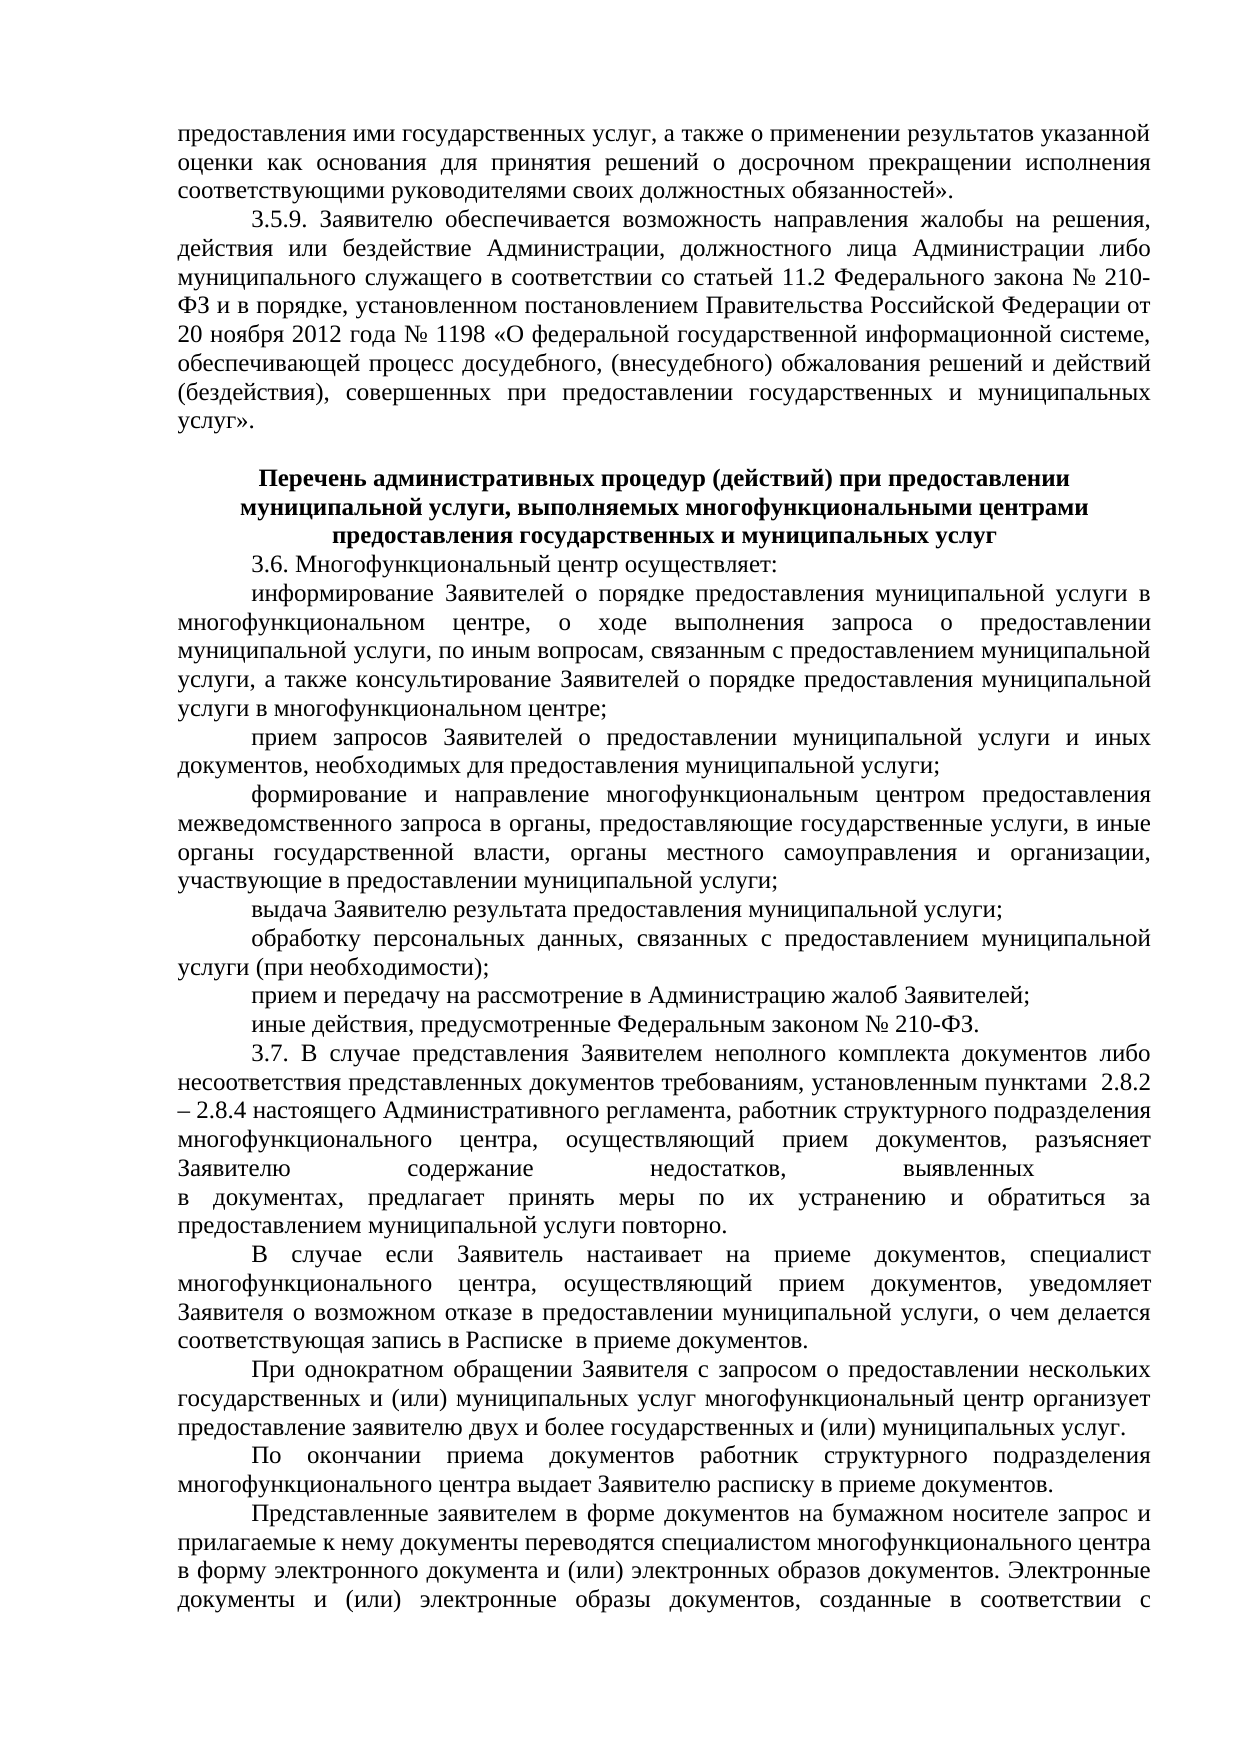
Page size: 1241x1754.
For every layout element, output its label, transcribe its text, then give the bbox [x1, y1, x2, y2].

text 3.6. Многофункциональный центр осуществляет: [177, 549, 1152, 578]
text выдача Заявителю результата предоставления муниципальной услуги; [177, 894, 1152, 923]
text информирование Заявителей о порядке предоставления муниципальной услуги в многофункциональном центре, о ходе выполнения запроса о предоставлении муниципальной услуги, по иным вопросам, связанным с предоставлением муниципальной услуги, а также консультирование Заявителей о порядке предоставления муниципальной услуги в многофункциональном центре; [177, 578, 1152, 722]
text обработку персональных данных, связанных с предоставлением муниципальной услуги (при необходимости); [177, 923, 1152, 981]
text 3.5.9. Заявителю обеспечивается возможность направления жалобы на решения, действия или бездействие Администрации, должностного лица Администрации либо муниципального служащего в соответствии со статьей 11.2 Федерального закона № 210-ФЗ и в порядке, установленном постановлением Правительства Российской Федерации от 20 ноября 2012 года № 1198 «О федеральной государственной информационной системе, обеспечивающей процесс досудебного, (внесудебного) обжалования решений и действий (бездействия), совершенных при предоставлении государственных и муниципальных услуг». [177, 204, 1152, 434]
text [177, 1498, 1152, 1613]
text В случае если Заявитель настаивает на приеме документов, специалист многофункционального центра, осуществляющий прием документов, уведомляет Заявителя о возможном отказе в предоставлении муниципальной услуги, о чем делается соответствующая запись в Расписке в приеме документов. [177, 1239, 1152, 1354]
text иные действия, предусмотренные Федеральным законом № 210-ФЗ. [177, 1009, 1152, 1038]
text прием запросов Заявителей о предоставлении муниципальной услуги и иных документов, необходимых для предоставления муниципальной услуги; [177, 722, 1152, 779]
text формирование и направление многофункциональным центром предоставления межведомственного запроса в органы, предоставляющие государственные услуги, в иные органы государственной власти, органы местного самоуправления и организации, участвующие в предоставлении муниципальной услуги; [177, 779, 1152, 894]
text При однократном обращении Заявителя с запросом о предоставлении нескольких государственных и (или) муниципальных услуг многофункциональный центр организует предоставление заявителю двух и более государственных и (или) муниципальных услуг. [177, 1354, 1152, 1441]
text По окончании приема документов работник структурного подразделения многофункционального центра выдает Заявителю расписку в приеме документов. [177, 1441, 1152, 1498]
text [177, 118, 1152, 204]
text прием и передачу на рассмотрение в Администрацию жалоб Заявителей; [177, 981, 1152, 1009]
text 3.7. В случае представления Заявителем неполного комплекта документов либо несоответствия представленных документов требованиям, установленным пунктами 2.8.2 – 2.8.4 настоящего Административного регламента, работник структурного подразделения многофункционального центра, осуществляющий прием документов, разъясняет Заявителю содержание недостатков, выявленных в документах, предлагает принять меры по их устранению и обратиться за предоставлением муниципальной услуги повторно. [177, 1038, 1152, 1239]
text Перечень административных процедур (действий) при предоставлении муниципальной услуги, выполняемых многофункциональными центрами предоставления государственных и муниципальных услуг [177, 463, 1152, 549]
